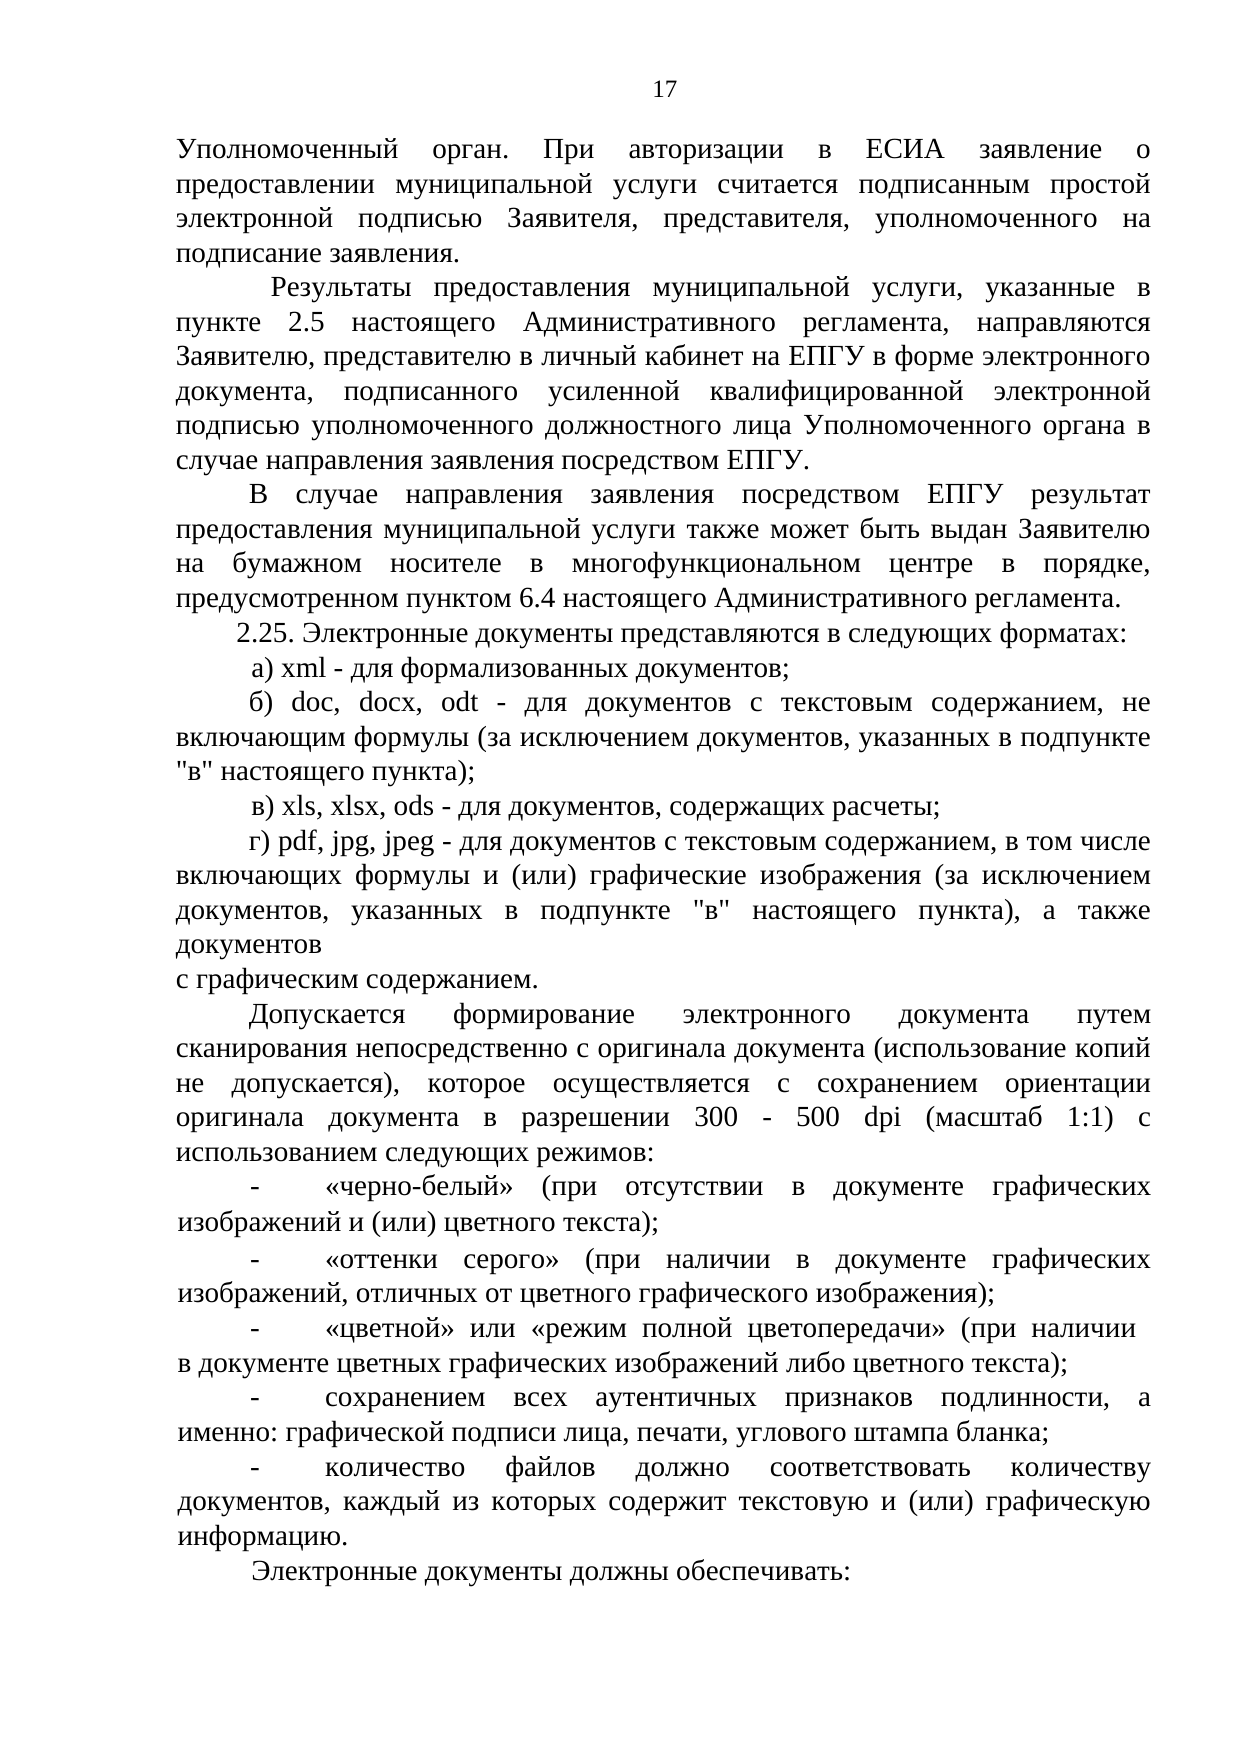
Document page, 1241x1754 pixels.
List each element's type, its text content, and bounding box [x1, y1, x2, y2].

text б) doc, docx, odt - для документов с текстовым содержанием, не включающим формулы (за исключением документов, указанных в подпункте "в" настоящего пункта); [176, 684, 1152, 787]
text г) pdf, jpg, jpeg - для документов с текстовым содержанием, в том числе включающих формулы и (или) графические изображения (за исключением документов, указанных в подпункте "в" настоящего пункта), а также документов с графическим содержанием. [176, 823, 1152, 994]
text 2.25. Электронные документы представляются в следующих форматах: [236, 615, 1152, 648]
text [176, 131, 1152, 268]
text Электронные документы должны обеспечивать: [251, 1553, 1152, 1586]
text В случае направления заявления посредством ЕПГУ результат предоставления муниципальной услуги также может быть выдан Заявителю на бумажном носителе в многофункциональном центре в порядке, предусмотренном пунктом 6.4 настоящего Административного регламента. [176, 477, 1152, 614]
list количество файлов должно соответствовать количеству документов, каждый из которых содержит текстовую и (или) графическую информацию. [177, 1449, 1152, 1551]
list «черно-белый» (при отсутствии в документе графических изображений и (или) цветного текста); [177, 1168, 1152, 1238]
text а) xml - для формализованных документов; [251, 650, 1152, 683]
list «цветной» или «режим полной цветопередачи» (при наличии в документе цветных графических изображений либо цветного текста); [177, 1310, 1152, 1378]
text Результаты предоставления муниципальной услуги, указанные в пункте 2.5 настоящего Административного регламента, направляются Заявителю, представителю в личный кабинет на ЕПГУ в форме электронного документа, подписанного усиленной квалифицированной электронной подписью уполномоченного должностного лица Уполномоченного органа в случае направления заявления посредством ЕПГУ. [176, 269, 1152, 475]
text в) xls, xlsx, ods - для документов, содержащих расчеты; [251, 788, 1152, 822]
list сохранением всех аутентичных признаков подлинности, а именно: графической подписи лица, печати, углового штампа бланка; [177, 1379, 1152, 1448]
list «оттенки серого» (при наличии в документе графических изображений, отличных от цветного графического изображения); [177, 1241, 1152, 1309]
text Допускается формирование электронного документа путем сканирования непосредственно с оригинала документа (использование копий не допускается), которое осуществляется с сохранением ориентации оригинала документа в разрешении 300 - 500 dpi (масштаб 1:1) с использованием следующих режимов: [176, 996, 1152, 1167]
